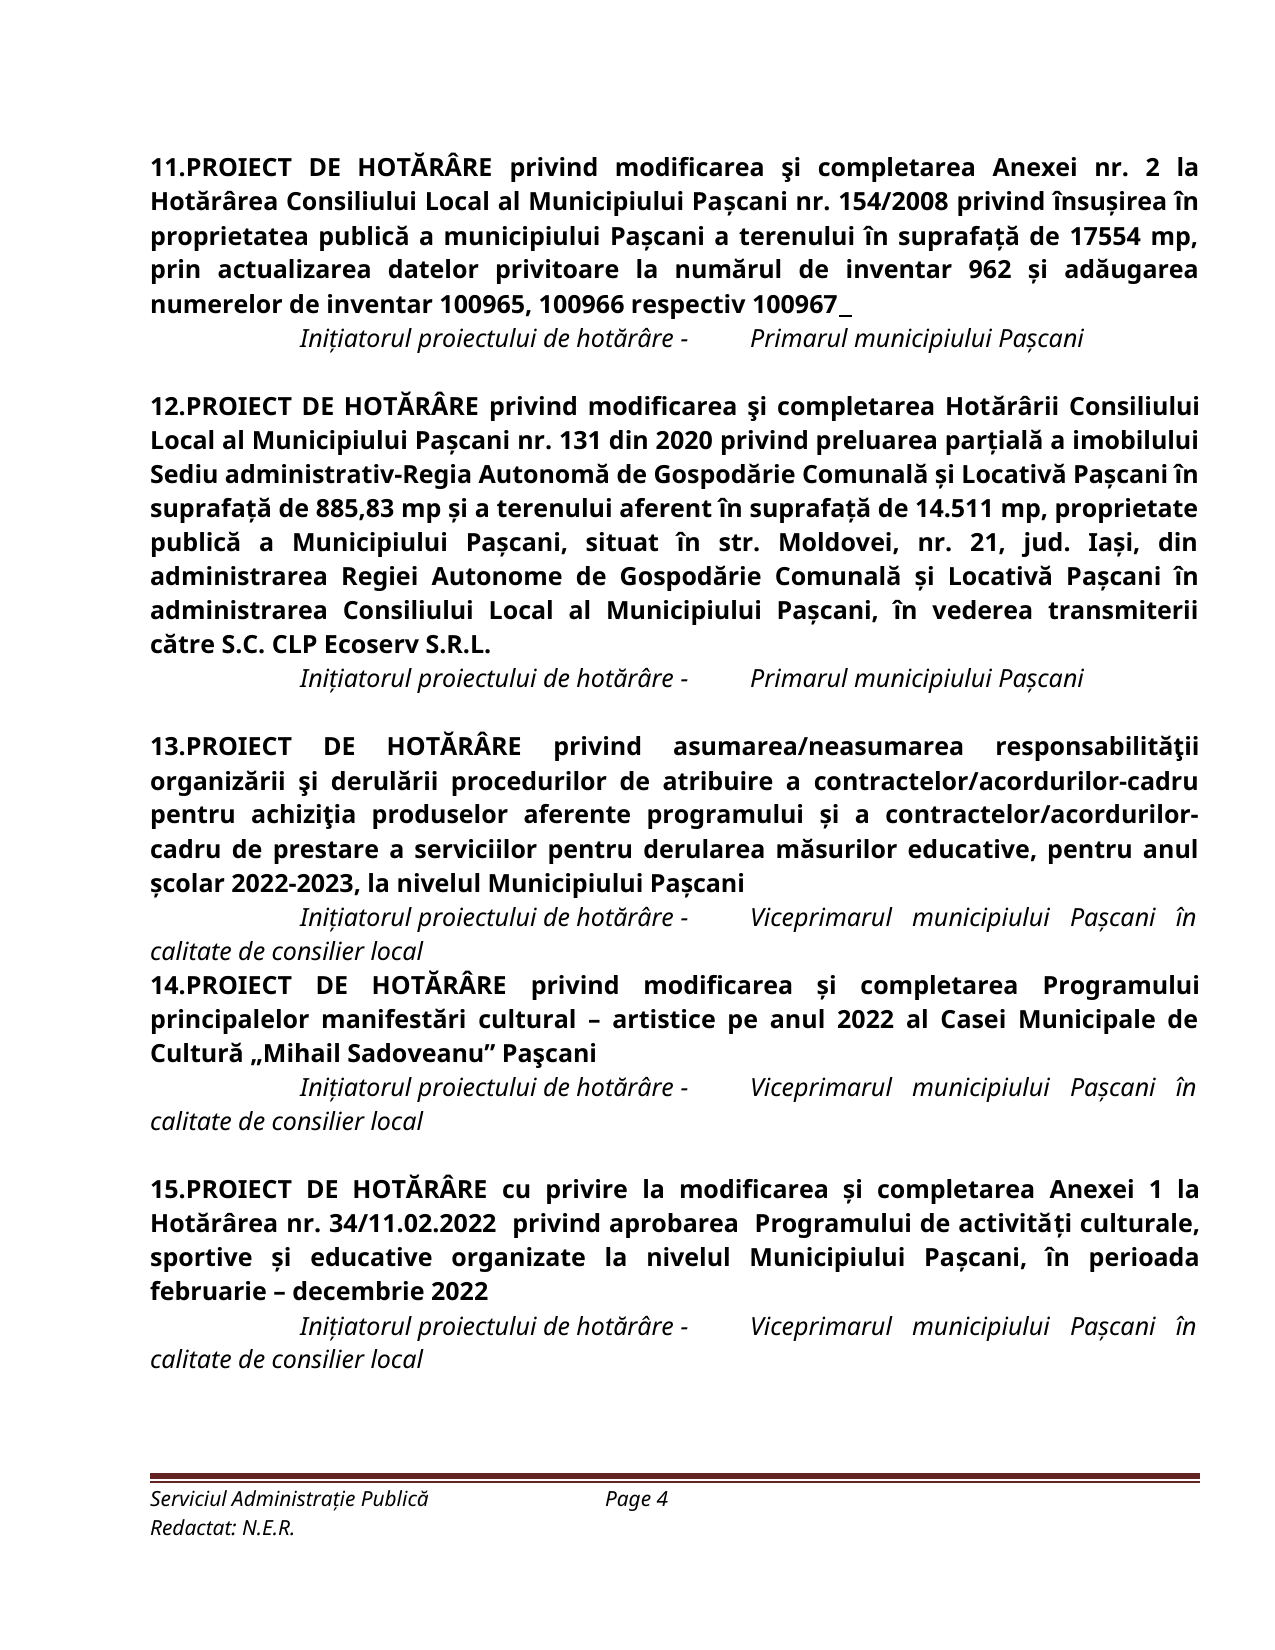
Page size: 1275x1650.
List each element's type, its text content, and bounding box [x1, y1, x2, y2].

text Inițiatorul proiectului de hotărâre - Primarul municipiului Pașcani [150, 320, 1200, 354]
text 12.PROIECT DE HOTĂRÂRE privind modificarea şi completarea Hotărârii Consiliului Local al Municipiului Paşcani nr. 131 din 2020 privind preluarea parțială a imobilului Sediu administrativ-Regia Autonomă de Gospodărie Comunală și Locativă Pașcani în suprafață de 885,83 mp și a terenului aferent în suprafață de 14.511 mp, proprietate publică a Municipiului Pașcani, situat în str. Moldovei, nr. 21, jud. Iași, din administrarea Regiei Autonome de Gospodărie Comunală și Locativă Pașcani în administrarea Consiliului Local al Municipiului Pașcani, în vederea transmiterii către S.C. CLP Ecoserv S.R.L. [150, 388, 1200, 661]
text 11.PROIECT DE HOTĂRÂRE privind modificarea şi completarea Anexei nr. 2 la Hotărârea Consiliului Local al Municipiului Paşcani nr. 154/2008 privind însușirea în proprietatea publică a municipiului Pașcani a terenului în suprafață de 17554 mp, prin actualizarea datelor privitoare la numărul de inventar 962 și adăugarea numerelor de inventar 100965, 100966 respectiv 100967 [150, 150, 1200, 320]
text 14.PROIECT DE HOTĂRÂRE privind modificarea și completarea Programului principalelor manifestări cultural – artistice pe anul 2022 al Casei Municipale de Cultură „Mihail Sadoveanu” Paşcani [150, 967, 1200, 1070]
text Inițiatorul proiectului de hotărâre - Primarul municipiului Pașcani [150, 661, 1200, 695]
text 15.PROIECT DE HOTĂRÂRE cu privire la modificarea și completarea Anexei 1 la Hotărârea nr. 34/11.02.2022 privind aprobarea Programului de activităţi culturale, sportive şi educative organizate la nivelul Municipiului Paşcani, în perioada februarie – decembrie 2022 [150, 1172, 1200, 1308]
text Inițiatorul proiectului de hotărâre - Viceprimarul municipiului Pașcani în calitate de consilier local [150, 1308, 1200, 1376]
text 13.PROIECT DE HOTĂRÂRE privind asumarea/neasumarea responsabilităţii organizării şi derulării procedurilor de atribuire a contractelor/acordurilor-cadru pentru achiziţia produselor aferente programului și a contractelor/acordurilor-cadru de prestare a serviciilor pentru derularea măsurilor educative, pentru anul școlar 2022-2023, la nivelul Municipiului Pașcani [150, 729, 1200, 899]
text Inițiatorul proiectului de hotărâre - Viceprimarul municipiului Pașcani în calitate de consilier local [150, 899, 1200, 967]
text Inițiatorul proiectului de hotărâre - Viceprimarul municipiului Pașcani în calitate de consilier local [150, 1070, 1200, 1138]
